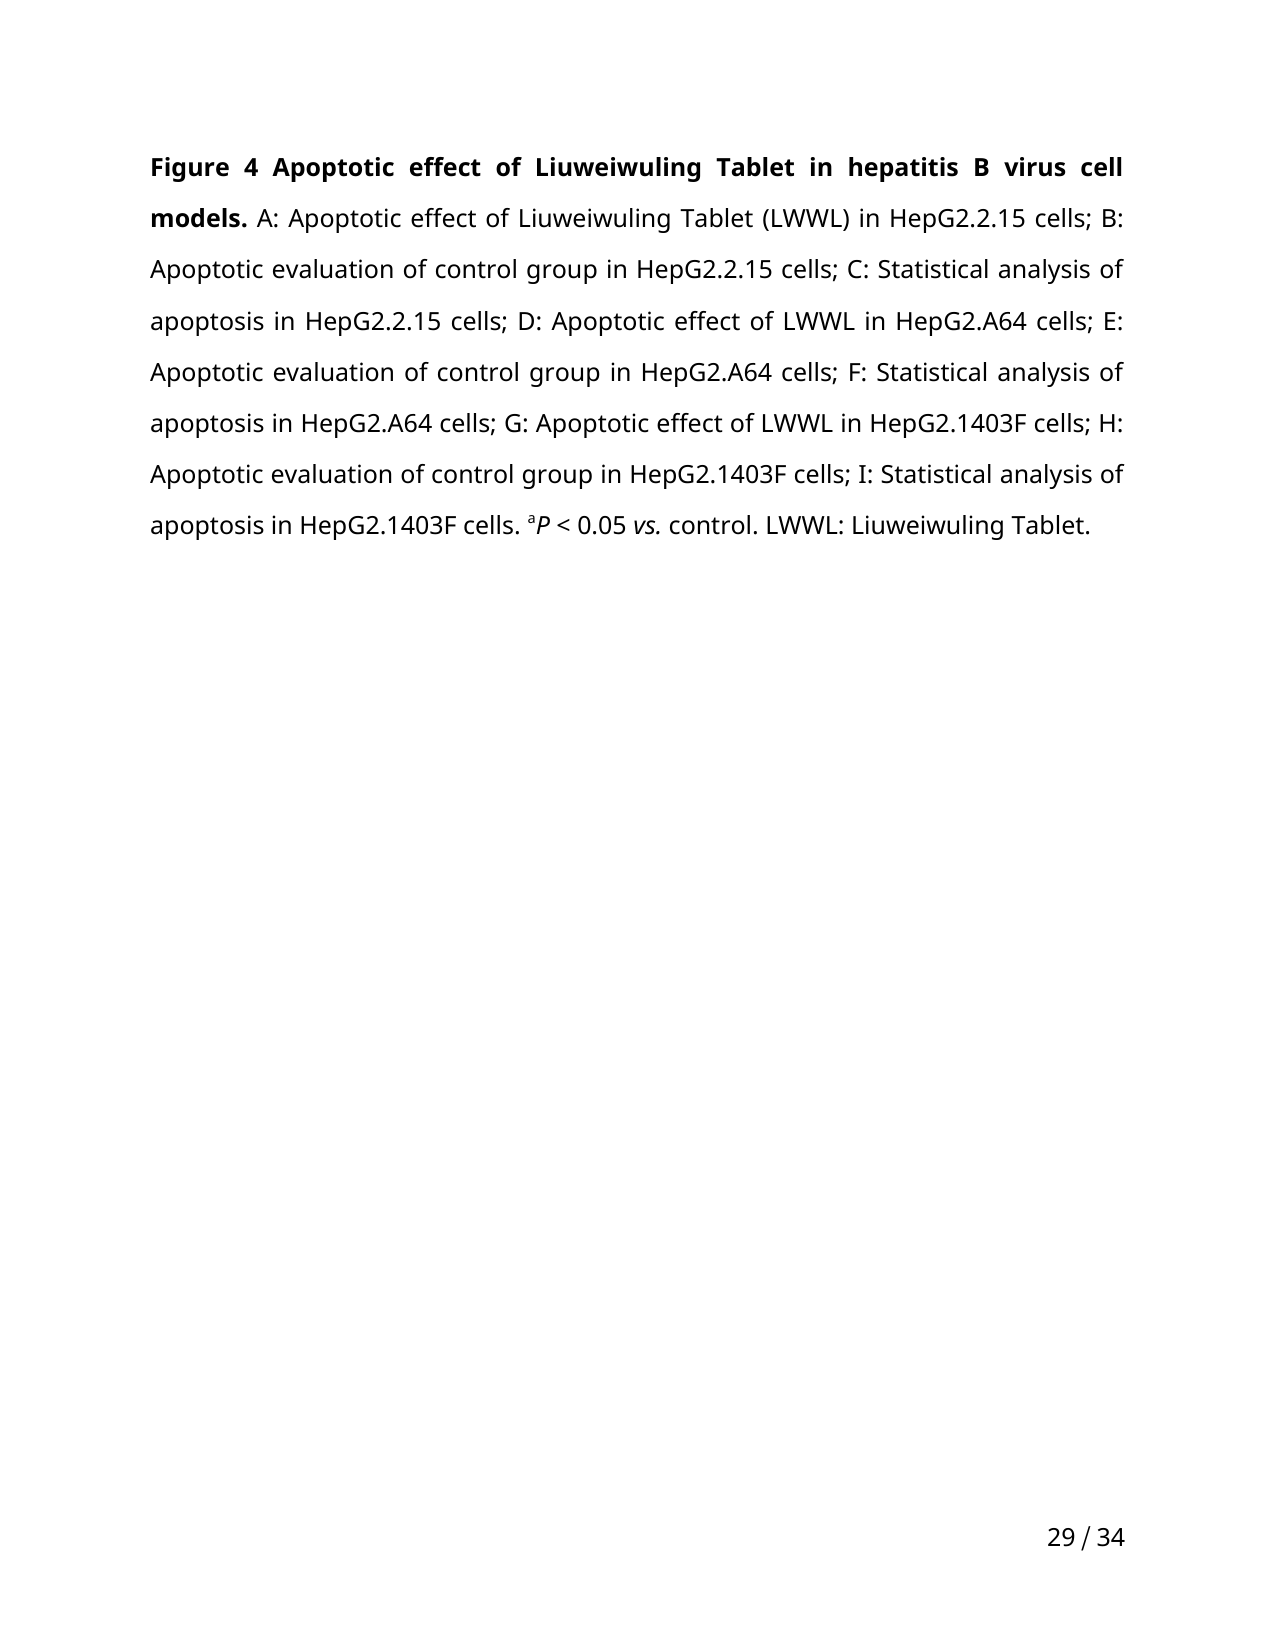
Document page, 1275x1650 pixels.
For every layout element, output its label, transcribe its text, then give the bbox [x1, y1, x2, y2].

text Figure 4 Apoptotic effect of Liuweiwuling Tablet in hepatitis B virus cell models. A: Apoptotic effect of Liuweiwuling Tablet (LWWL) in HepG2.2.15 cells; B: Apoptotic evaluation of control group in HepG2.2.15 cells; C: Statistical analysis of apoptosis in HepG2.2.15 cells; D: Apoptotic effect of LWWL in HepG2.A64 cells; E: Apoptotic evaluation of control group in HepG2.A64 cells; F: Statistical analysis of apoptosis in HepG2.A64 cells; G: Apoptotic effect of LWWL in HepG2.1403F cells; H: Apoptotic evaluation of control group in HepG2.1403F cells; I: Statistical analysis of apoptosis in HepG2.1403F cells. aP < 0.05 vs. control. LWWL: Liuweiwuling Tablet. [150, 150, 1125, 541]
